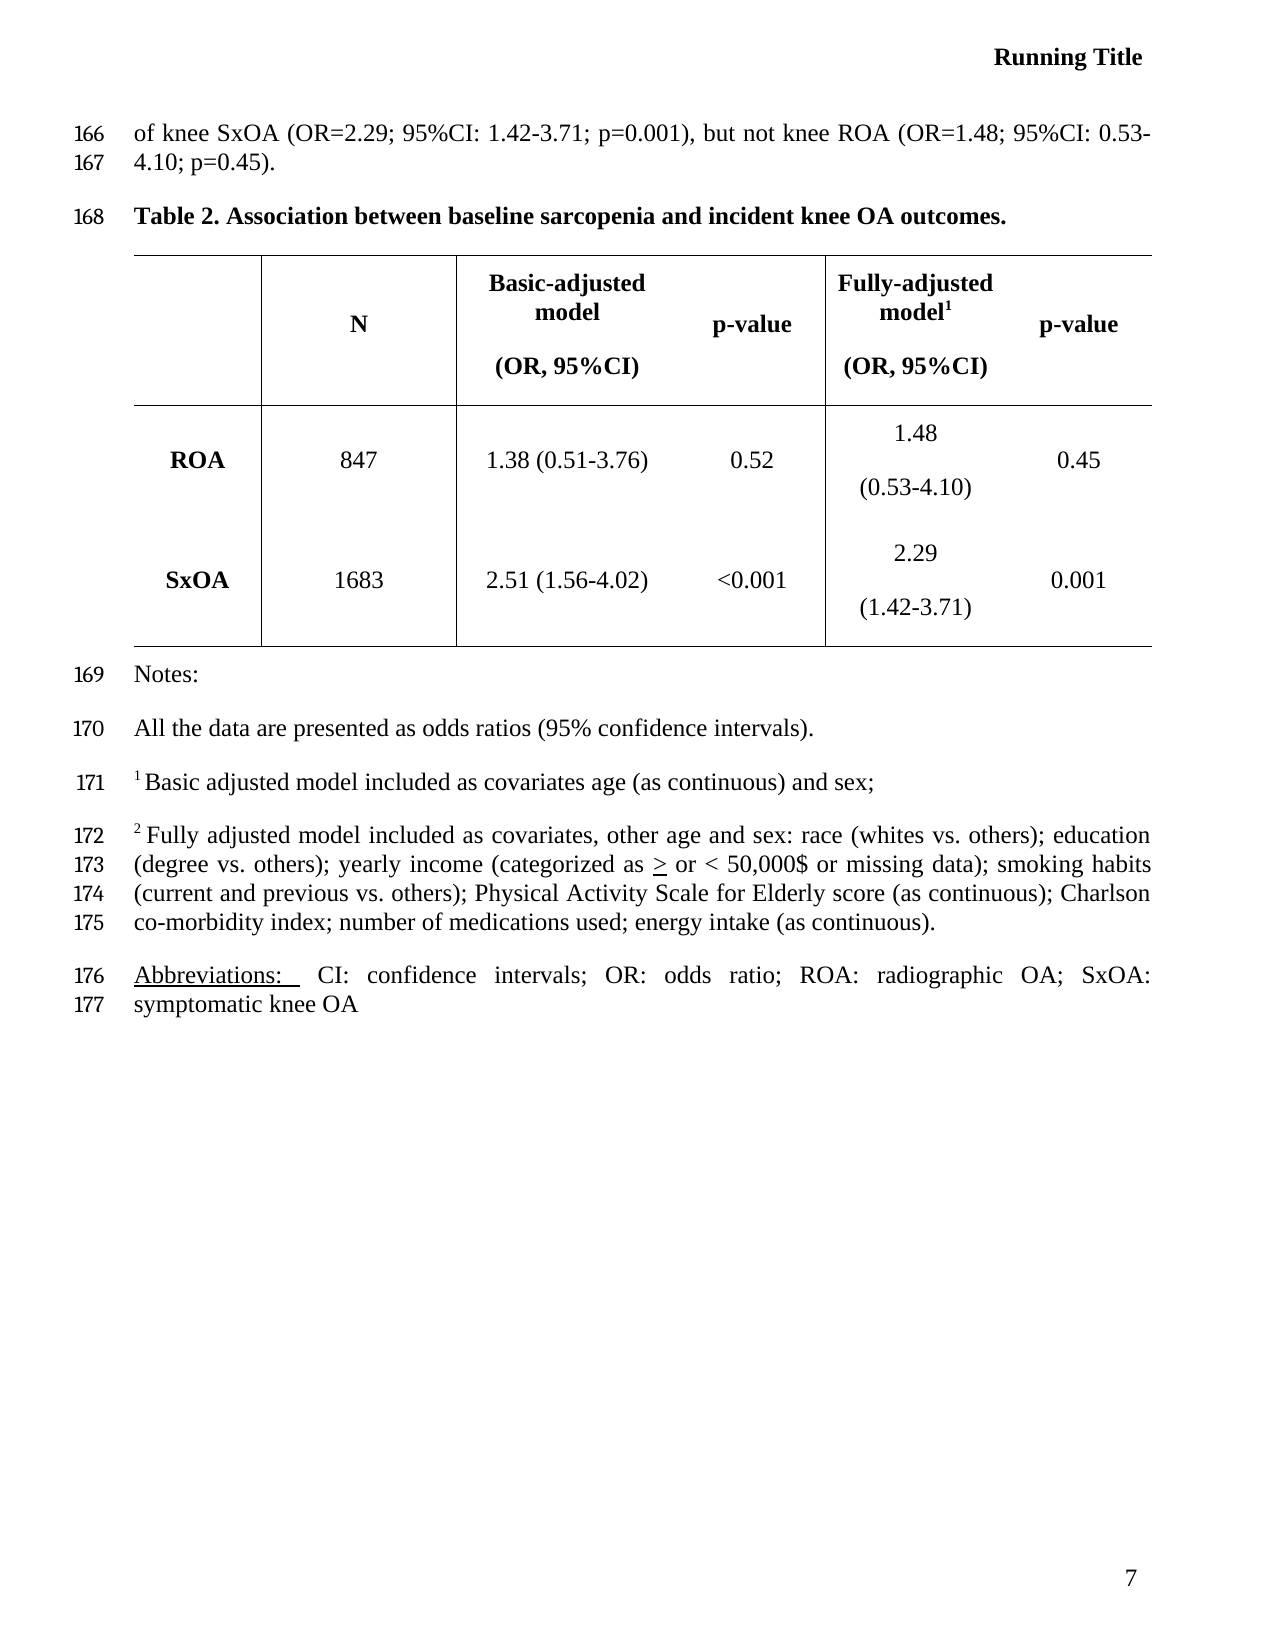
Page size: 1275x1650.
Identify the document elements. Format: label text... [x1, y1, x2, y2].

text 1 Basic adjusted model included as covariates age (as continuous) and sex; [133, 767, 1152, 795]
table_cell 847 [262, 406, 456, 526]
text Table 2. Association between baseline sarcopenia and incident knee OA outcomes. [133, 201, 1152, 230]
table_header N [262, 256, 456, 404]
table_header [134, 256, 261, 404]
table_cell 1.38 (0.51-3.76) [457, 406, 678, 526]
table_header p-value [678, 256, 825, 404]
text Abbreviations: CI: confidence intervals; OR: odds ratio; ROA: radiographic OA; SxOA: symptomatic knee OA [133, 960, 1152, 1018]
table_cell ROA [134, 406, 261, 526]
table_cell 1.48 (0.53-4.10) [826, 406, 1005, 526]
table_cell 0.45 [1005, 406, 1152, 526]
table_cell 2.29 (1.42-3.71) [826, 526, 1005, 646]
text All the data are presented as odds ratios (95% confidence intervals). [133, 713, 1152, 742]
table_cell 1683 [262, 526, 456, 646]
table_cell 0.52 [678, 406, 825, 526]
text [133, 118, 1152, 176]
text Notes: [133, 659, 1152, 688]
table_cell SxOA [134, 526, 261, 646]
table_cell 2.51 (1.56-4.02) [457, 526, 678, 646]
table_cell <0.001 [678, 526, 825, 646]
table_header Basic-adjusted model (OR, 95%CI) [457, 256, 678, 404]
table_header p-value [1005, 256, 1152, 404]
table_header Fully-adjusted model1 (OR, 95%CI) [826, 256, 1005, 404]
table_cell 0.001 [1005, 526, 1152, 646]
text 2 Fully adjusted model included as covariates, other age and sex: race (whites vs. others); education (degree vs. others); yearly income (categorized as > or < 50,000$ or missing data); smoking habits (current and previous vs. others); Physical Activity Scale for Elderly score (as continuous); Charlson co-morbidity index; number of medications used; energy intake (as continuous). [133, 820, 1152, 935]
